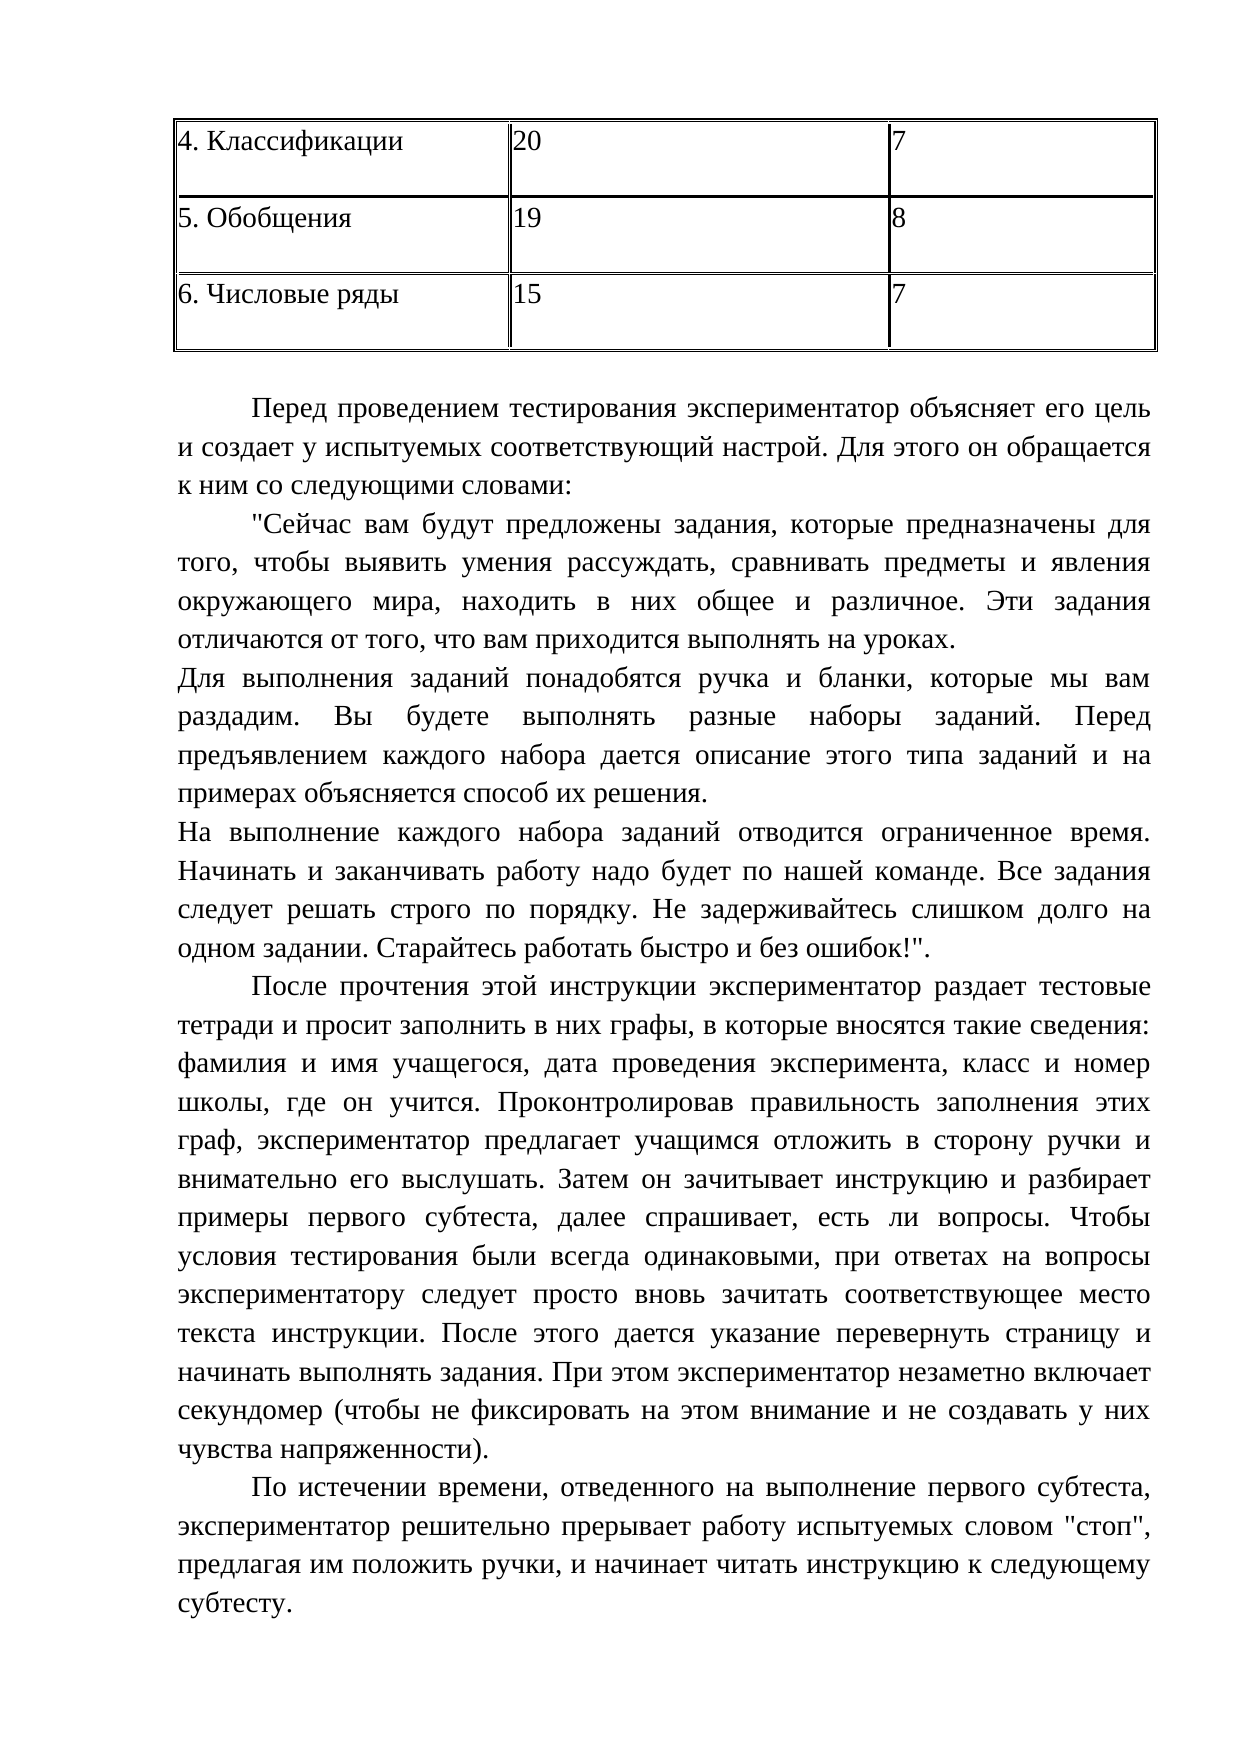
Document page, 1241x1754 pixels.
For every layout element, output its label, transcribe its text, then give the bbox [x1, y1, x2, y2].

table_cell 6. Числовые ряды [175, 272, 510, 348]
text Перед проведением тестирования экспериментатор объясняет его цель и создает у испытуемых соответствующий настрой. Для этого он обращается к ним со следующими словами: [177, 390, 1152, 501]
text Для выполнения заданий понадобятся ручка и бланки, которые мы вам раздадим. Вы будете выполнять разные наборы заданий. Перед предъявлением каждого набора дается описание этого типа заданий и на примерах объясняется способ их решения. [177, 660, 1152, 809]
table_cell 7 [889, 272, 1156, 348]
text На выполнение каждого набора заданий отводится ограниченное время. Начинать и заканчивать работу надо будет по нашей команде. Все задания следует решать строго по порядку. Не задерживайтесь слишком долго на одном задании. Старайтесь работать быстро и без ошибок!". [177, 814, 1152, 963]
table_cell 4. Классификации [177, 120, 510, 195]
text После прочтения этой инструкции экспериментатор раздает тестовые тетради и просит заполнить в них графы, в которые вносятся такие сведения: фамилия и имя учащегося, дата проведения эксперимента, класс и номер школы, где он учится. Проконтролировав правильность заполнения этих граф, экспериментатор предлагает учащимся отложить в сторону ручки и внимательно его выслушать. Затем он зачитывает инструкцию и разбирает примеры первого субтеста, далее спрашивает, есть ли вопросы. Чтобы условия тестирования были всегда одинаковыми, при ответах на вопросы экспериментатору следует просто вновь зачитать соответствующее место текста инструкции. После этого дается указание перевернуть страницу и начинать выполнять задания. При этом экспериментатор незаметно включает секундомер (чтобы не фиксировать на этом внимание и не создавать у них чувства напряженности). [177, 968, 1152, 1464]
table_cell 19 [512, 198, 888, 272]
table_cell 20 [510, 120, 889, 195]
table_cell 8 [891, 195, 1154, 272]
table_cell 5. Обобщения [177, 195, 508, 272]
table_cell 15 [510, 275, 889, 348]
table_cell 7 [889, 122, 1154, 195]
text По истечении времени, отведенного на выполнение первого субтеста, экспериментатор решительно прерывает работу испытуемых словом "стоп", предлагая им положить ручки, и начинает читать инструкцию к следующему субтесту. [177, 1469, 1152, 1618]
text "Сейчас вам будут предложены задания, которые предназначены для того, чтобы выявить умения рассуждать, сравнивать предметы и явления окружающего мира, находить в них общее и различное. Эти задания отличаются от того, что вам приходится выполнять на уроках. [177, 506, 1152, 655]
